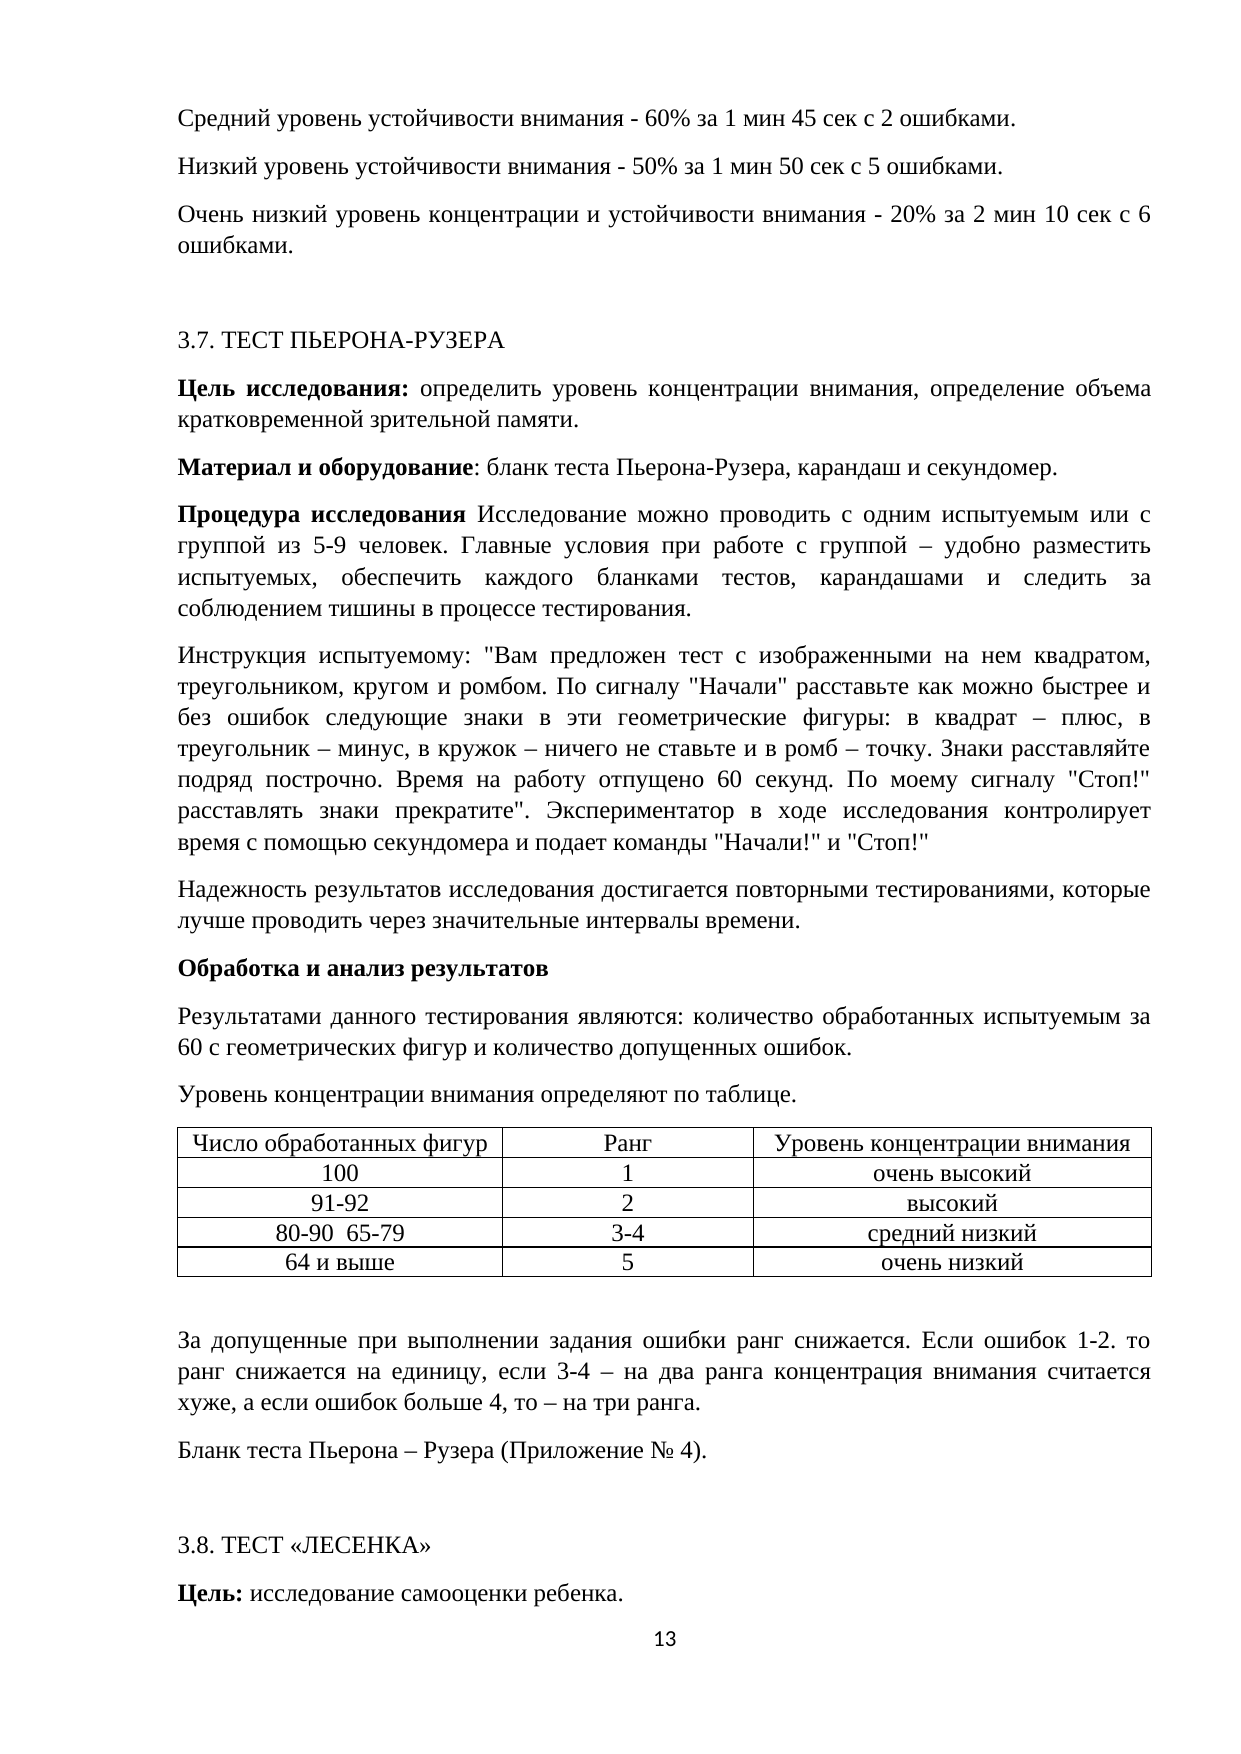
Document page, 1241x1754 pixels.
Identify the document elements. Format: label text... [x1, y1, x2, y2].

text 3.7. ТЕСТ ПЬЕРОНА-РУЗЕРА [177, 325, 1152, 354]
text 3.8. ТЕСТ «ЛЕСЕНКА» [177, 1530, 1152, 1559]
text Средний уровень устойчивости внимания - 60% за 1 мин 45 сек с 2 ошибками. [177, 103, 1152, 132]
table_cell 80-90 65-79 [178, 1218, 502, 1246]
table_cell 64 и выше [178, 1248, 502, 1276]
table_cell 5 [503, 1248, 753, 1276]
text Низкий уровень устойчивости внимания - 50% за 1 мин 50 сек с 5 ошибками. [177, 151, 1152, 180]
text Цель исследования: определить уровень концентрации внимания, определение объема кратковременной зрительной памяти. [177, 373, 1152, 433]
table_cell 100 [178, 1158, 502, 1187]
text За допущенные при выполнении задания ошибки ранг снижается. Если ошибок 1-2. то ранг снижается на единицу, если 3-4 – на два ранга концентрация внимания считается хуже, а если ошибок больше 4, то – на три ранга. [177, 1325, 1152, 1416]
table_header Число обработанных фигур [178, 1128, 502, 1157]
table_cell очень низкий [754, 1248, 1151, 1276]
text Очень низкий уровень концентрации и устойчивости внимания - 20% за 2 мин 10 сек с 6 ошибками. [177, 199, 1152, 259]
text Надежность результатов исследования достигается повторными тестированиями, которые лучше проводить через значительные интервалы времени. [177, 874, 1152, 934]
text Бланк теста Пьерона – Рузера (Приложение № 4). [177, 1435, 1152, 1463]
text Обработка и анализ результатов [177, 953, 1152, 982]
text Материал и оборудование: бланк теста Пьерона-Рузера, карандаш и секундомер. [177, 452, 1152, 481]
table_cell 1 [503, 1158, 753, 1187]
table_header Уровень концентрации внимания [754, 1128, 1151, 1157]
table_cell высокий [754, 1188, 1151, 1217]
text Результатами данного тестирования являются: количество обработанных испытуемым за 60 с геометрических фигур и количество допущенных ошибок. [177, 1001, 1152, 1061]
table_cell средний низкий [754, 1218, 1151, 1246]
table_cell 2 [503, 1188, 753, 1217]
table_cell 3-4 [503, 1218, 753, 1246]
table_header Ранг [503, 1128, 753, 1157]
text Уровень концентрации внимания определяют по таблице. [177, 1079, 1152, 1108]
table_cell очень высокий [754, 1158, 1151, 1187]
text Инструкция испытуемому: "Вам предложен тест с изображенными на нем квадратом, треугольником, кругом и ромбом. По сигналу "Начали" расставьте как можно быстрее и без ошибок следующие знаки в эти геометрические фигуры: в квадрат – плюс, в треугольник – минус, в кружок – ничего не ставьте и в ромб – точку. Знаки расставляйте подряд построчно. Время на работу отпущено 60 секунд. По моему сигналу "Стоп!" расставлять знаки прекратите". Экспериментатор в ходе исследования контролирует время с помощью секундомера и подает команды "Начали!" и "Стоп!" [177, 640, 1152, 855]
text Цель: исследование самооценки ребенка. [177, 1578, 1152, 1607]
table_cell 91-92 [178, 1188, 502, 1217]
text Процедура исследования Исследование можно проводить с одним испытуемым или с группой из 5-9 человек. Главные условия при работе с группой – удобно разместить испытуемых, обеспечить каждого бланками тестов, карандашами и следить за соблюдением тишины в процессе тестирования. [177, 499, 1152, 621]
